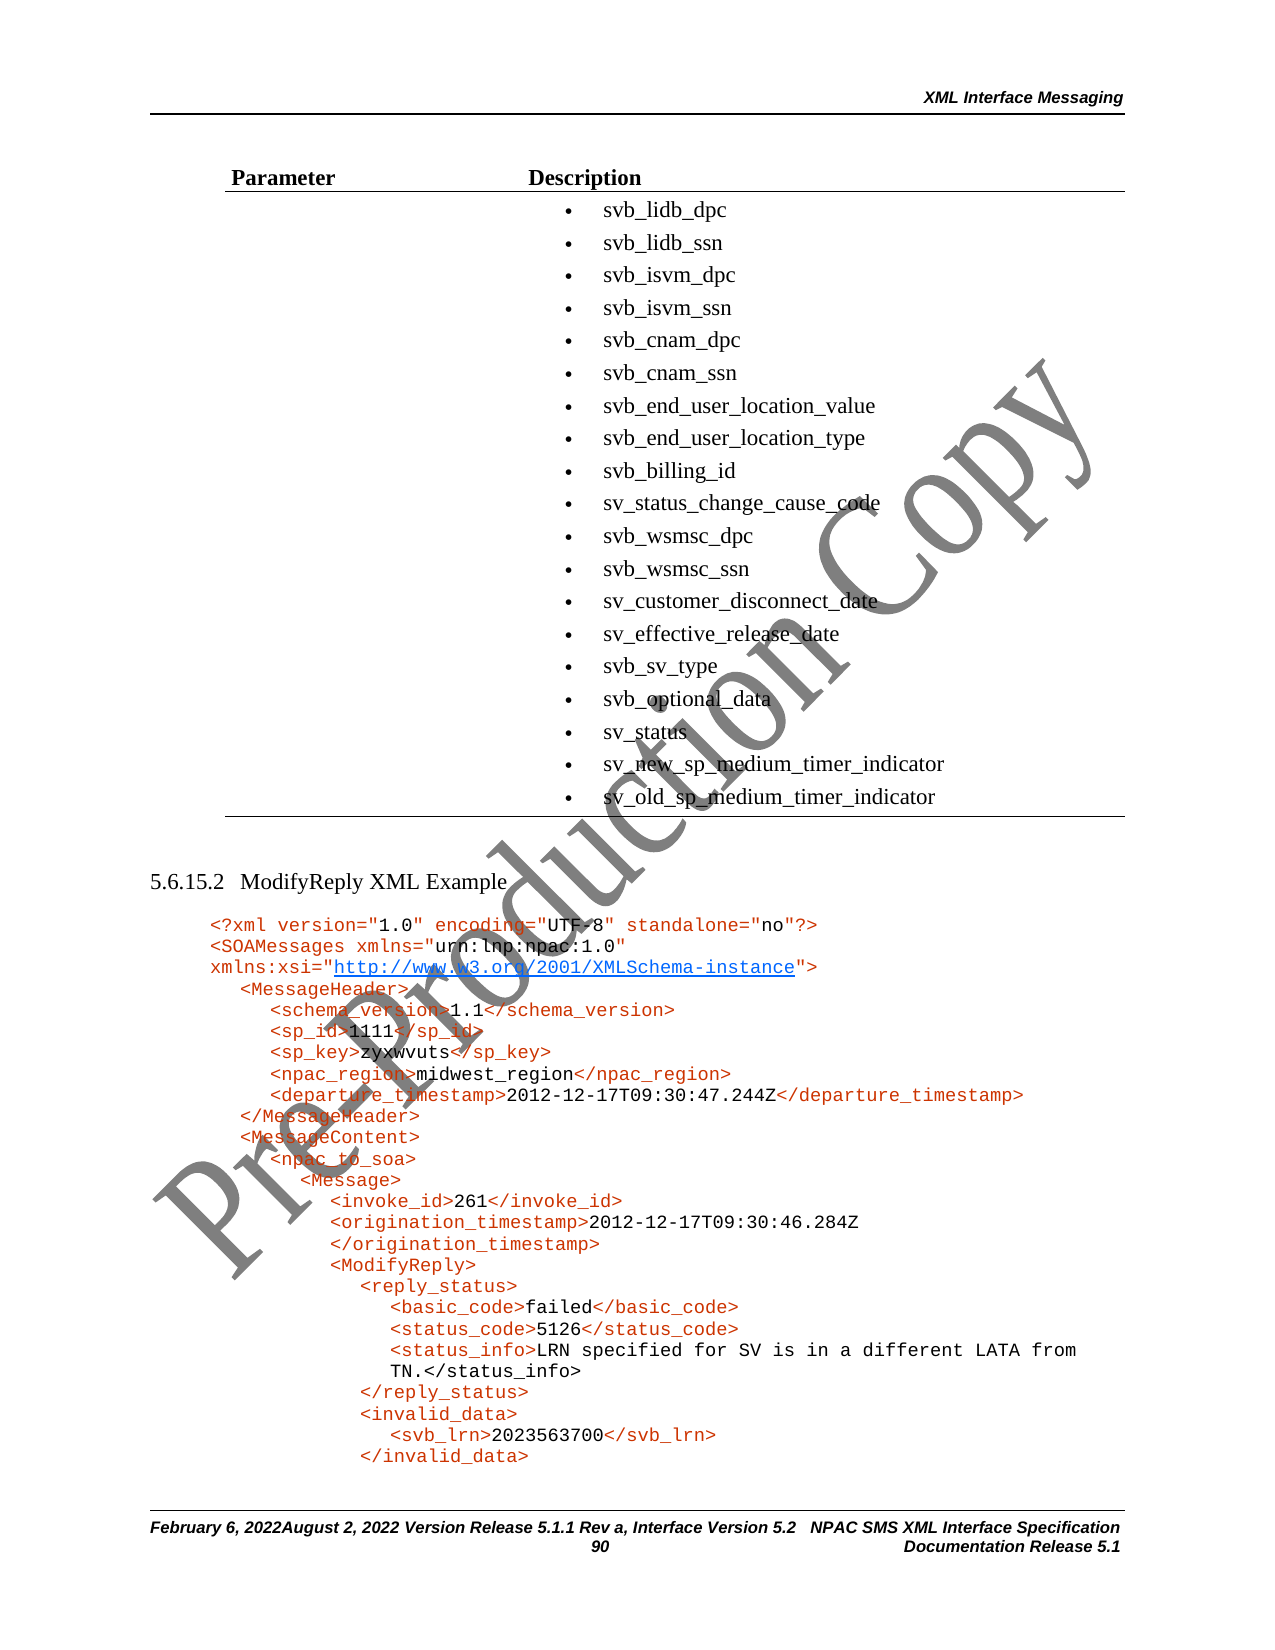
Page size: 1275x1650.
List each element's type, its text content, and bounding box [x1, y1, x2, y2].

text <invoke_id>261</invoke_id> <origination_timestamp>2012-12-17T09:30:46.284Z </origination_timestamp> [330, 1192, 1125, 1256]
text <npac_region>midwest_region</npac_region> [270, 1064, 1125, 1086]
text <sp_key>zyxwvuts</sp_key> [270, 1043, 1125, 1064]
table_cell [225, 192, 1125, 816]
text <ModifyReply> [330, 1256, 1125, 1277]
text <basic_code>failed</basic_code> [390, 1298, 1125, 1319]
text <svb_lrn>2023563700</svb_lrn> [390, 1426, 1125, 1447]
text <Message> [300, 1171, 1125, 1192]
text </invalid_data> [360, 1447, 1125, 1468]
text <departure_timestamp>2012-12-17T09:30:47.244Z</departure_timestamp> [270, 1086, 1125, 1107]
text <status_code>5126</status_code> [390, 1319, 1125, 1341]
text <status_info>LRN specified for SV is in a different LATA from TN.</status_info> [390, 1341, 1125, 1383]
text <npac_to_soa> [270, 1149, 1125, 1171]
text <sp_id>1111</sp_id> [270, 1022, 1125, 1043]
text <schema_version>1.1</schema_version> [270, 1001, 1125, 1022]
text </reply_status> [360, 1383, 1125, 1404]
subtitle ModifyReply XML Example [150, 868, 1125, 895]
text <?xml version="1.0" encoding="UTF-8" standalone="no"?> [210, 916, 1125, 937]
text <MessageHeader> [240, 979, 1125, 1001]
text <SOAMessages xmlns="urn:lnp:npac:1.0" xmlns:xsi="http://www.w3.org/2001/XMLSchema-instance"> [210, 937, 1125, 979]
text <invalid_data> [360, 1404, 1125, 1426]
text <reply_status> [360, 1277, 1125, 1298]
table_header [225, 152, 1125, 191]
text <MessageContent> [240, 1128, 1125, 1149]
text </MessageHeader> [240, 1107, 1125, 1128]
